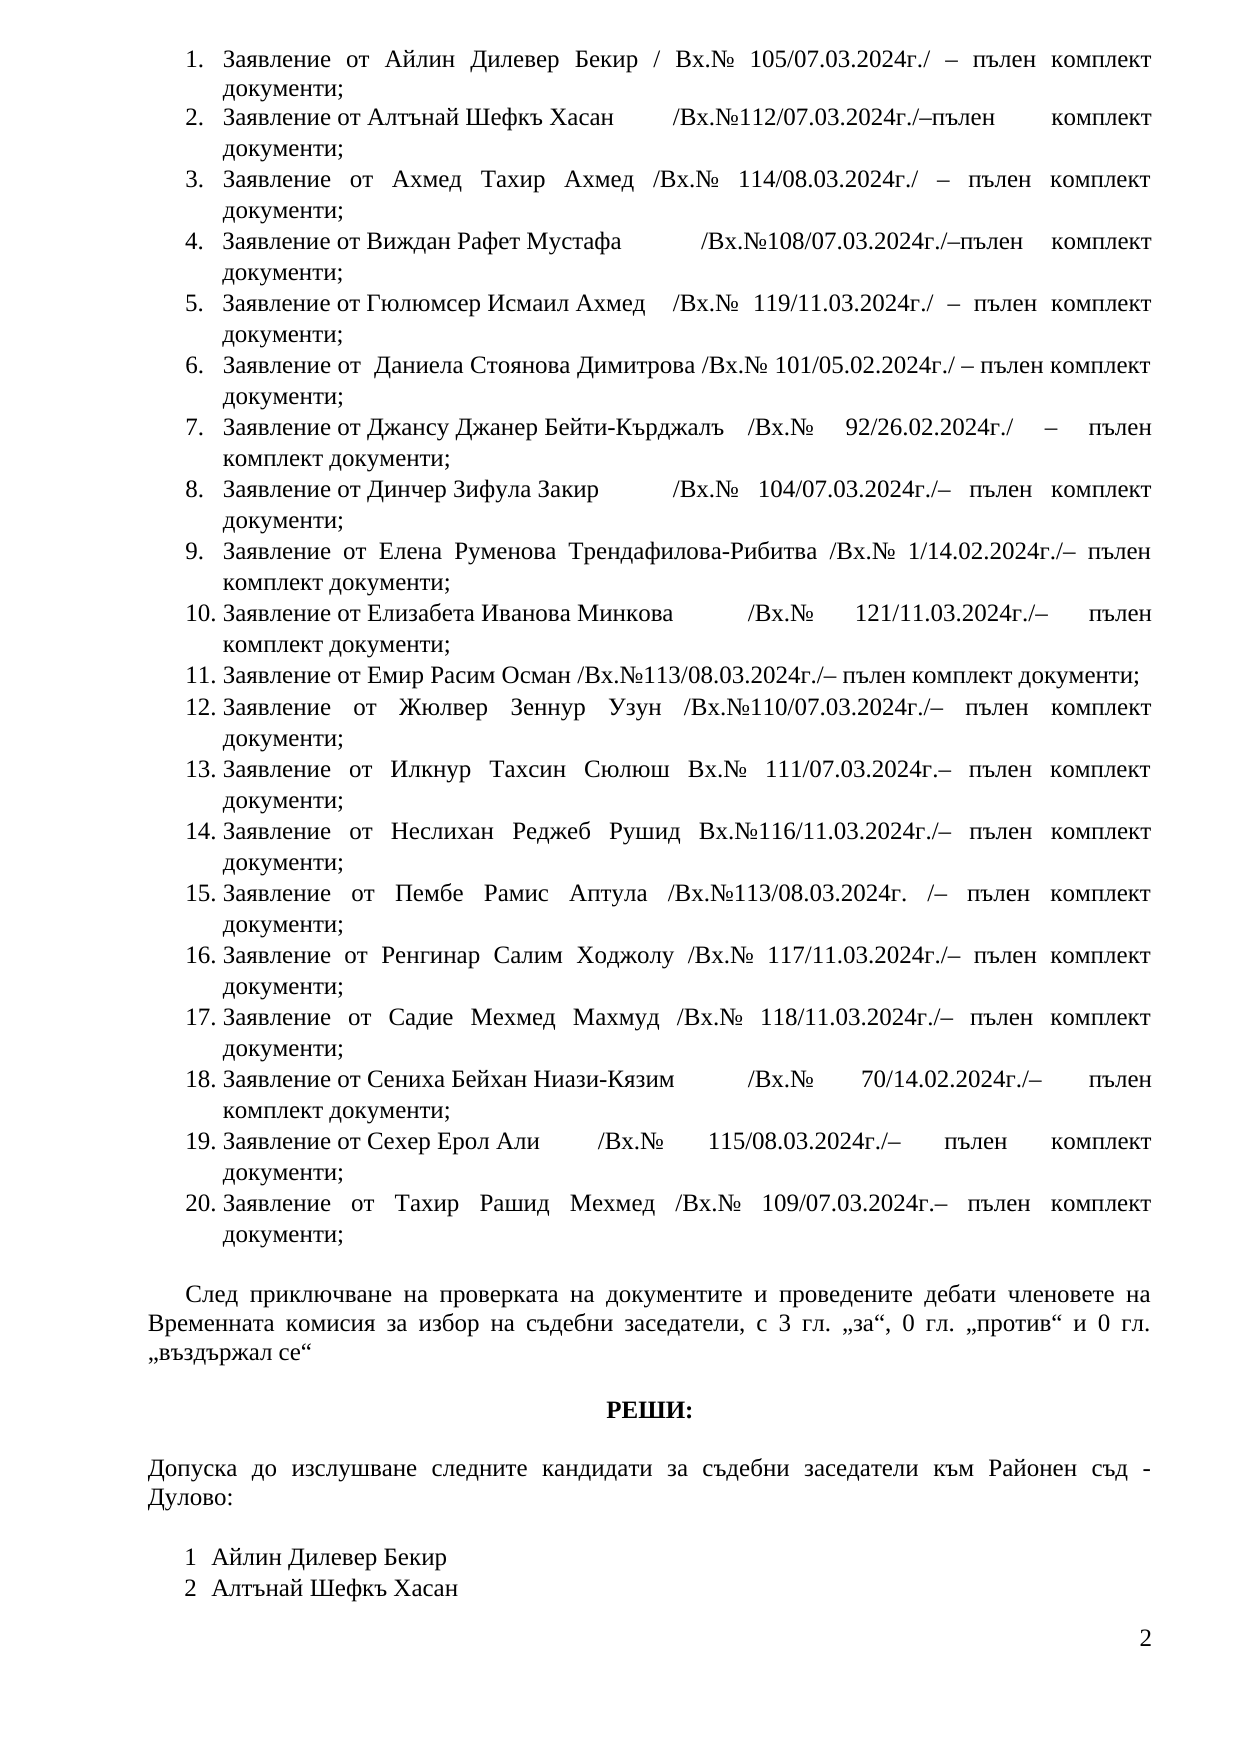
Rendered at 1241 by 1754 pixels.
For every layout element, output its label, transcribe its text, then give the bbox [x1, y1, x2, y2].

list Заявление от Динчер Зифула Закир /Вх.№ 104/07.03.2024г./– пълен комплект документи; [185, 474, 1152, 534]
list Заявление от Пембе Рамис Аптула /Вх.№113/08.03.2024г. /– пълен комплект документи; [185, 878, 1152, 938]
list Заявление от Елизабета Иванова Минкова /Вх.№ 121/11.03.2024г./– пълен комплект документи; [185, 598, 1152, 658]
list Заявление от Сениха Бейхан Ниази-Кязим /Вх.№ 70/14.02.2024г./– пълен комплект документи; [185, 1064, 1152, 1124]
list Заявление от Джансу Джанер Бейти-Кърджалъ /Вх.№ 92/26.02.2024г./ – пълен комплект документи; [185, 412, 1152, 472]
list Заявление от Алтънай Шефкъ Хасан /Вх.№112/07.03.2024г./–пълен комплект документи; [185, 102, 1152, 162]
text След приключване на проверката на документите и проведените дебати членовете на Временната комисия за избор на съдебни заседатели, с 3 гл. „за“, 0 гл. „против“ и 0 гл. „въздържал се“ [148, 1279, 1152, 1366]
table_cell 2 [148, 1571, 204, 1602]
list Заявление от Емир Расим Осман /Вх.№113/08.03.2024г./– пълен комплект документи; [185, 661, 1152, 689]
list Заявление от Елена Руменова Трендафилова-Рибитва /Вх.№ 1/14.02.2024г./– пълен комплект документи; [185, 536, 1152, 596]
table_header 1 [148, 1540, 204, 1571]
list Заявление от Гюлюмсер Исмаил Ахмед /Вх.№ 119/11.03.2024г./ – пълен комплект документи; [185, 288, 1152, 348]
text РЕШИ: [148, 1395, 1152, 1424]
list Заявление от Айлин Дилевер Бекир / Вх.№ 105/07.03.2024г./ – пълен комплект документи; [185, 44, 1152, 102]
list Заявление от Сехер Ерол Али /Вх.№ 115/08.03.2024г./– пълен комплект документи; [185, 1126, 1152, 1186]
list Заявление от Илкнур Тахсин Сюлюш Вх.№ 111/07.03.2024г.– пълен комплект документи; [185, 754, 1152, 813]
list Заявление от Неслихан Реджеб Рушид Вх.№116/11.03.2024г./– пълен комплект документи; [185, 816, 1152, 876]
text Допуска до изслушване следните кандидати за съдебни заседатели към Районен съд - Дулово: [148, 1453, 1152, 1510]
table_header Айлин Дилевер Бекир [204, 1540, 706, 1571]
table_cell Алтънай Шефкъ Хасан [204, 1571, 706, 1602]
list Заявление от Ахмед Тахир Ахмед /Вх.№ 114/08.03.2024г./ – пълен комплект документи; [185, 164, 1152, 224]
list Заявление от Ренгинар Салим Ходжолу /Вх.№ 117/11.03.2024г./– пълен комплект документи; [185, 940, 1152, 1000]
list Заявление от Даниела Стоянова Димитрова /Вх.№ 101/05.02.2024г./ – пълен комплект документи; [185, 350, 1152, 410]
list Заявление от Жюлвер Зеннур Узун /Вх.№110/07.03.2024г./– пълен комплект документи; [185, 692, 1152, 751]
list Заявление от Виждан Рафет Мустафа /Вх.№108/07.03.2024г./–пълен комплект документи; [185, 226, 1152, 286]
list Заявление от Садие Мехмед Махмуд /Вх.№ 118/11.03.2024г./– пълен комплект документи; [185, 1002, 1152, 1062]
list Заявление от Тахир Рашид Мехмед /Вх.№ 109/07.03.2024г.– пълен комплект документи; [185, 1188, 1152, 1248]
